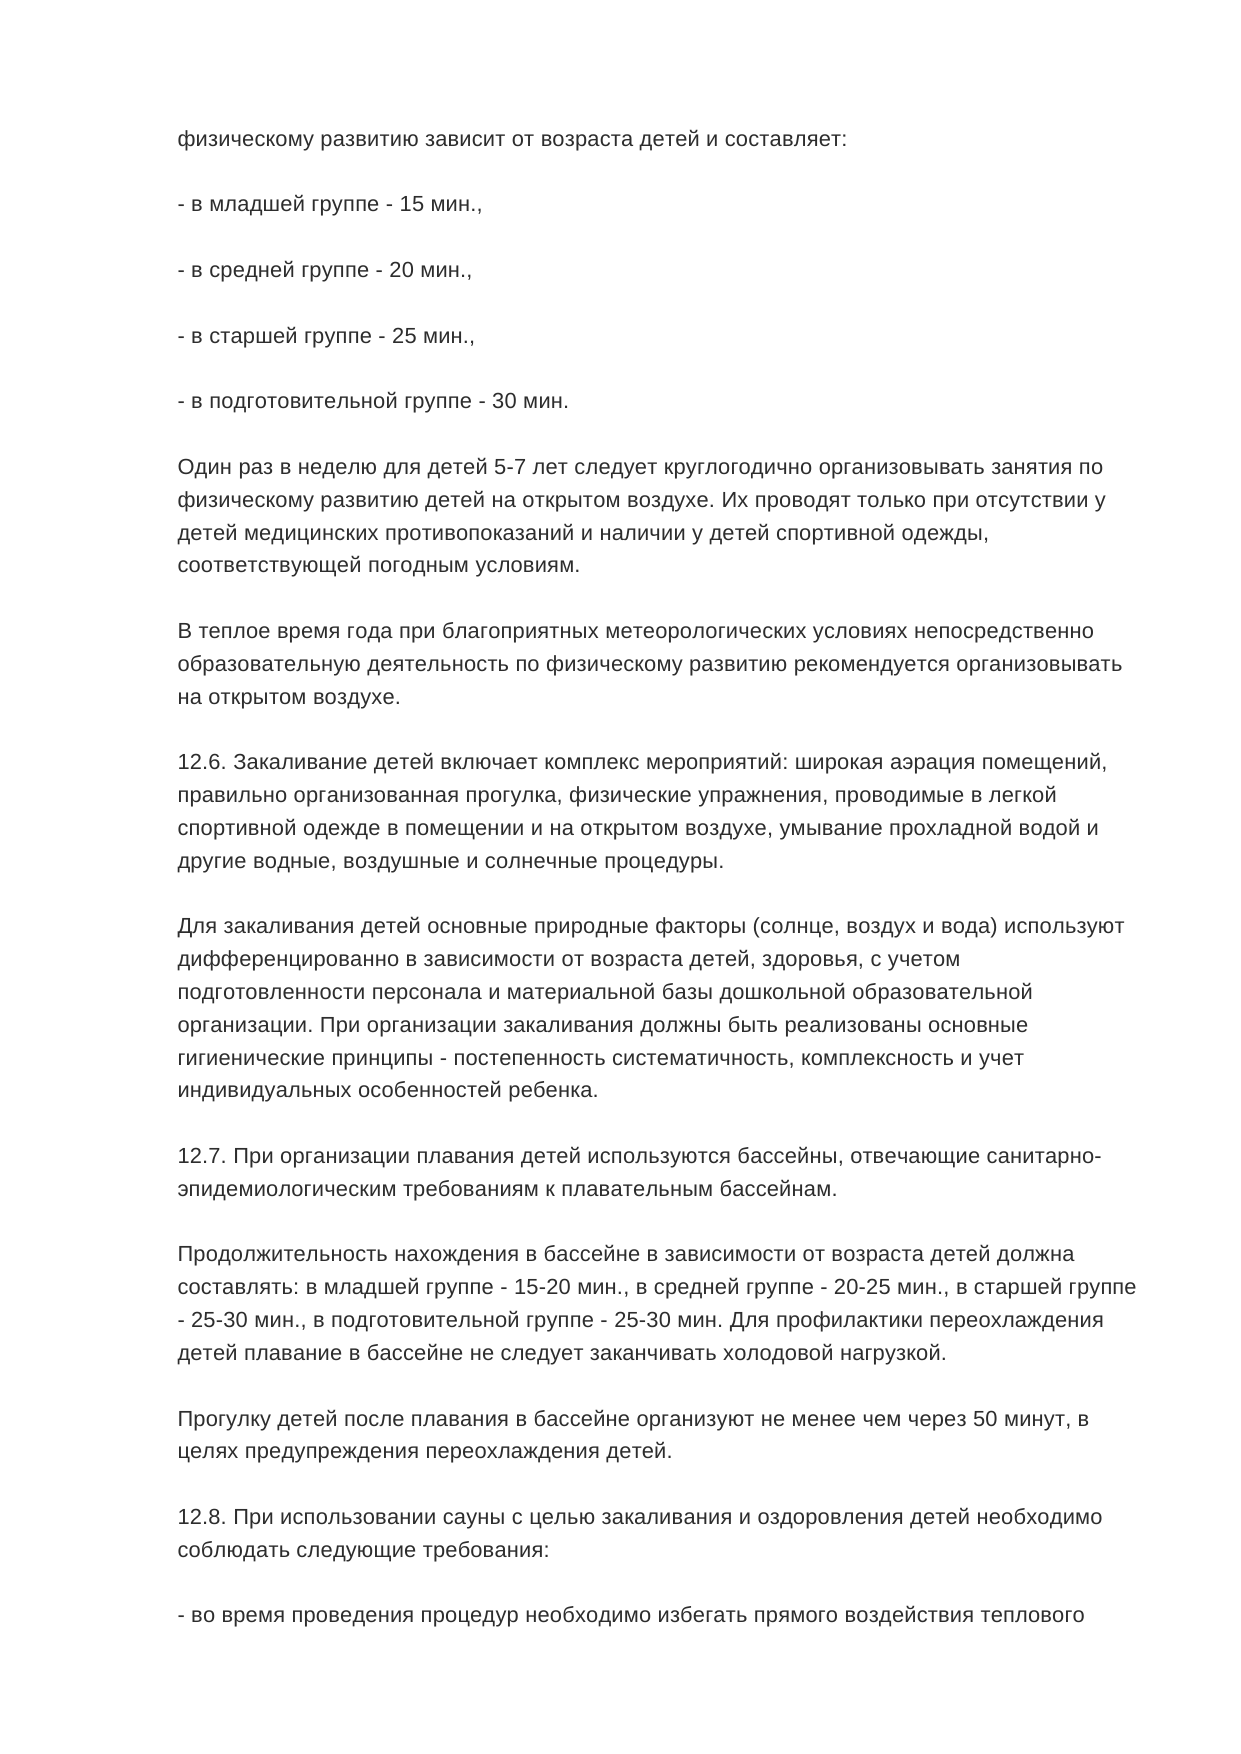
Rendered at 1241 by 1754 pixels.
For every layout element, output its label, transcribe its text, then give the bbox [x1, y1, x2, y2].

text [177, 118, 1152, 742]
text 12.7. При организации плавания детей используются бассейны, отвечающие санитарно-эпидемиологическим требованиям к плавательным бассейнам. Продолжительность нахождения в бассейне в зависимости от возраста детей должна составлять: в младшей группе - 15-20 мин., в средней группе - 20-25 мин., в старшей группе - 25-30 мин., в подготовительной группе - 25-30 мин. Для профилактики переохлаждения детей плавание в бассейне не следует заканчивать холодовой нагрузкой. Прогулку детей после плавания в бассейне организуют не менее чем через 50 минут, в целях предупреждения переохлаждения детей. [177, 1135, 1152, 1496]
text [177, 1496, 1152, 1627]
text 12.6. Закаливание детей включает комплекс мероприятий: широкая аэрация помещений, правильно организованная прогулка, физические упражнения, проводимые в легкой спортивной одежде в помещении и на открытом воздухе, умывание прохладной водой и другие водные, воздушные и солнечные процедуры. Для закаливания детей основные природные факторы (солнце, воздух и вода) используют дифференцированно в зависимости от возраста детей, здоровья, с учетом подготовленности персонала и материальной базы дошкольной образовательной организации. При организации закаливания должны быть реализованы основные гигиенические принципы - постепенность систематичность, комплексность и учет индивидуальных особенностей ребенка. [177, 742, 1152, 1135]
